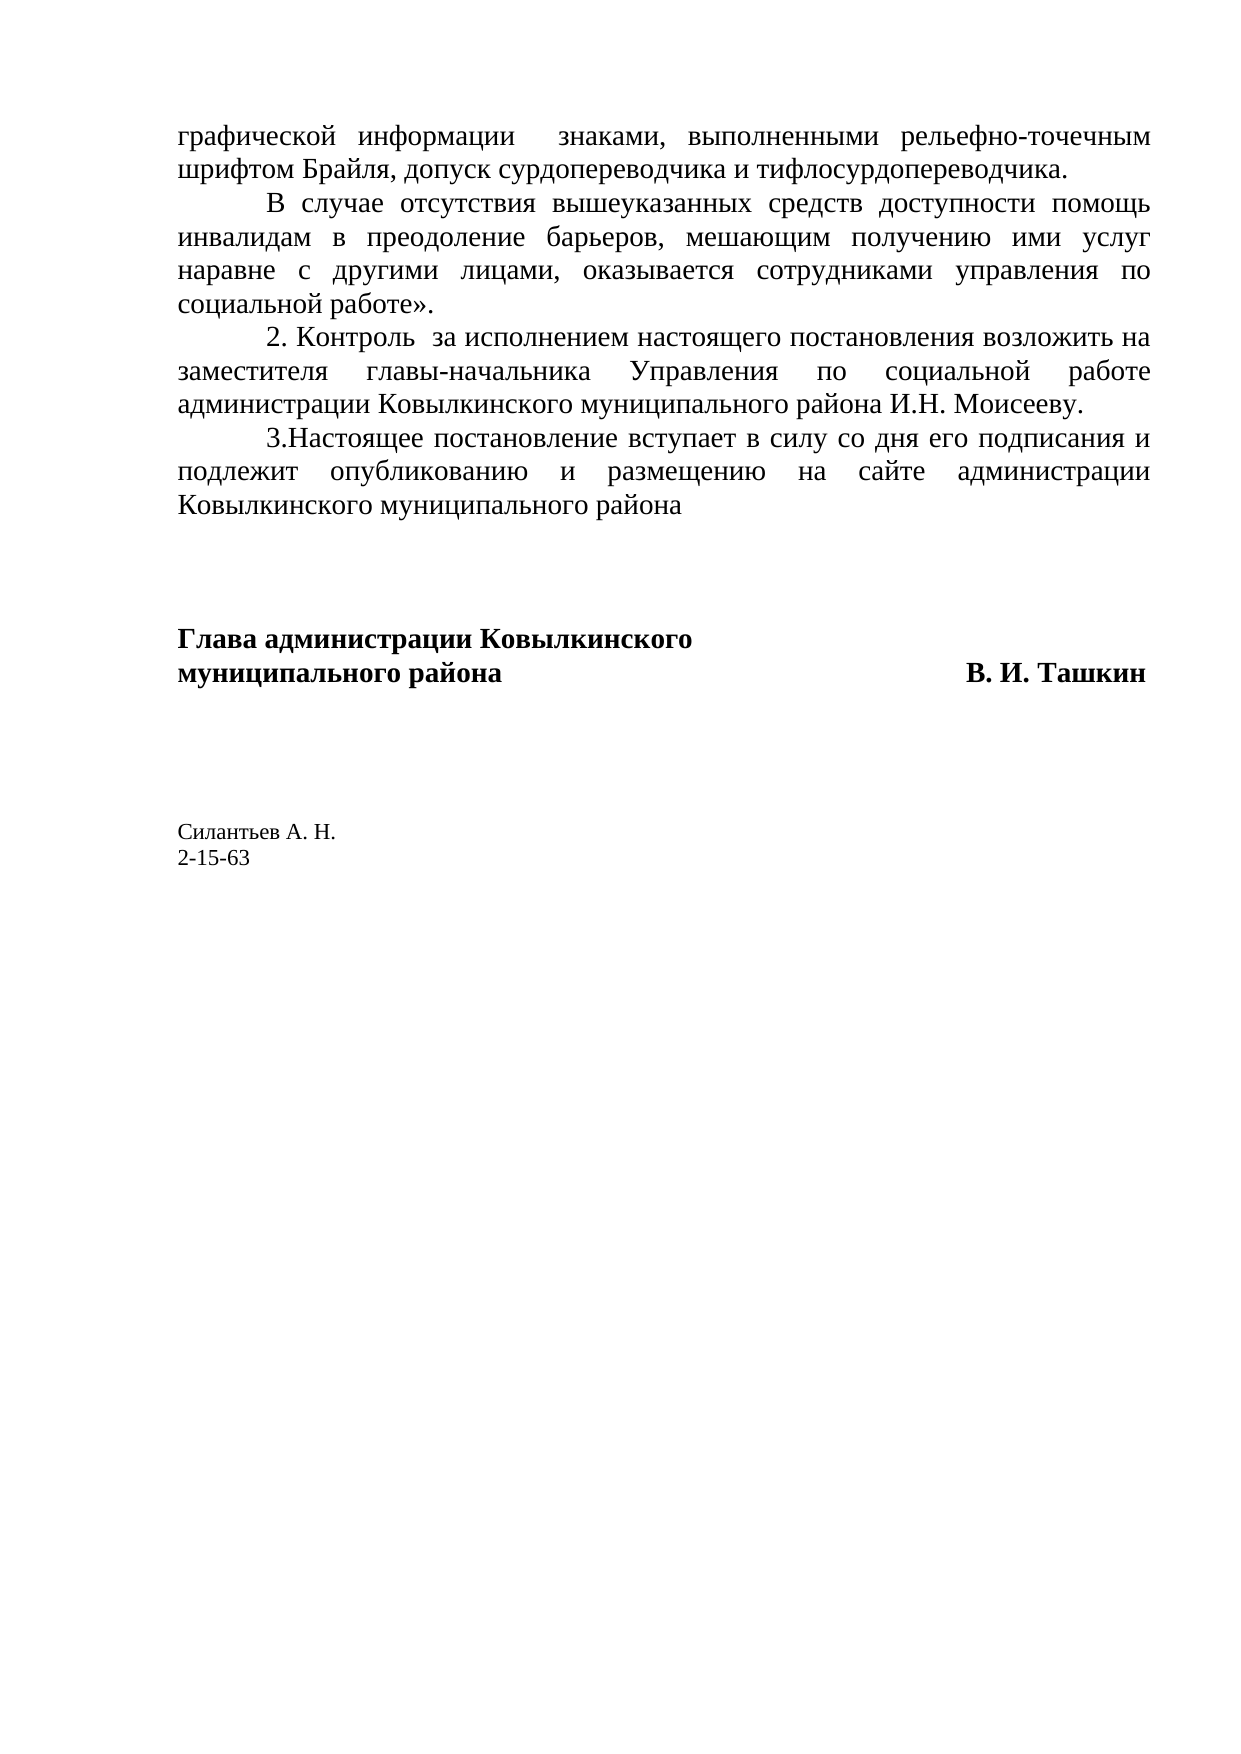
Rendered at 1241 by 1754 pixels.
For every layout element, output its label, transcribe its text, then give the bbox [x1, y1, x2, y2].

text 3.Настоящее постановление вступает в силу со дня его подписания и подлежит опубликованию и размещению на сайте администрации Ковылкинского муниципального района [177, 420, 1152, 521]
text 2-15-63 [177, 844, 1152, 870]
text Силантьев А. Н. [177, 818, 1152, 844]
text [177, 118, 1152, 185]
text Глава администрации Ковылкинского [177, 621, 1152, 655]
text 2. Контроль за исполнением настоящего постановления возложить на заместителя главы-начальника Управления по социальной работе администрации Ковылкинского муниципального района И.Н. Моисееву. [177, 319, 1152, 420]
text В случае отсутствия вышеуказанных средств доступности помощь инвалидам в преодоление барьеров, мешающим получению ими услуг наравне с другими лицами, оказывается сотрудниками управления по социальной работе». [177, 185, 1152, 319]
text муниципального района В. И. Ташкин [177, 655, 1152, 688]
